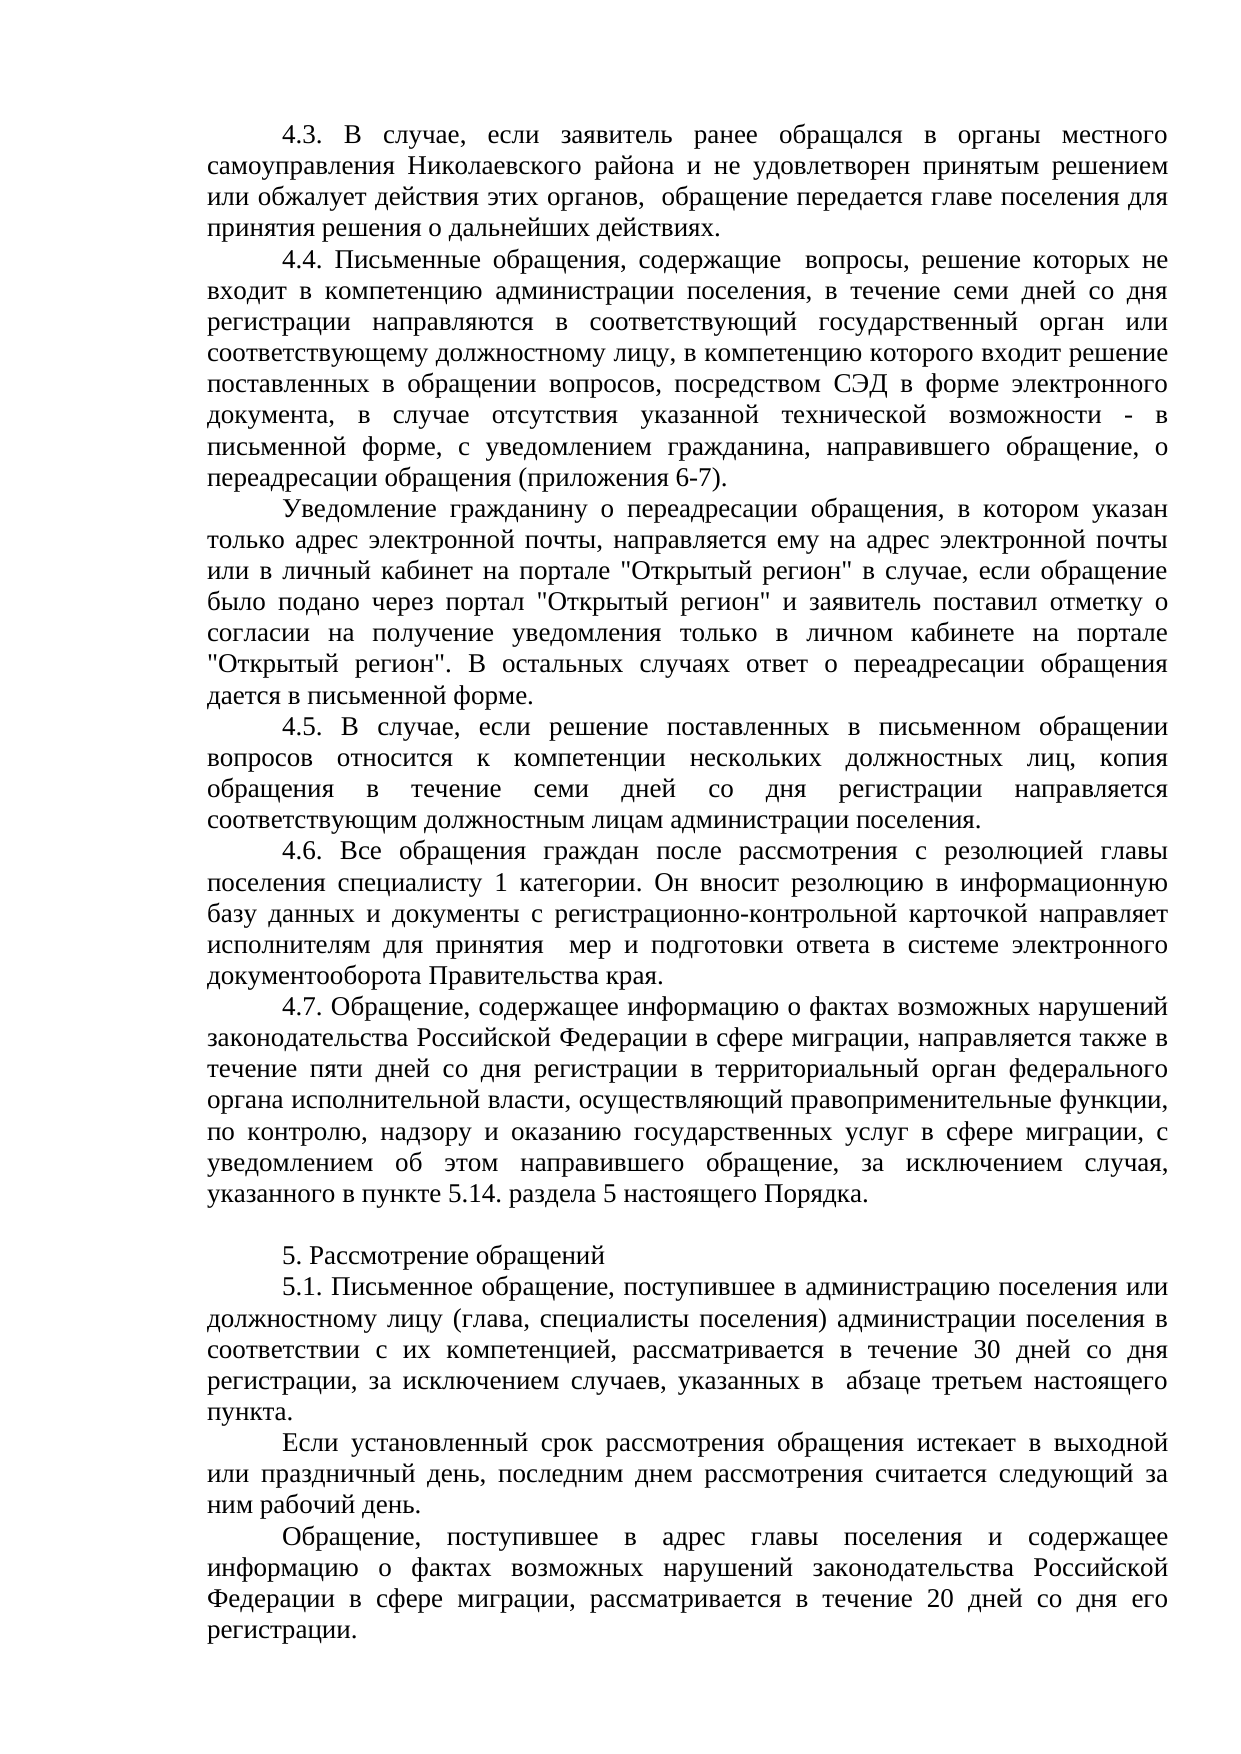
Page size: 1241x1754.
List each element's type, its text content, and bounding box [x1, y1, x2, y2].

text Если установленный срок рассмотрения обращения истекает в выходной или праздничный день, последним днем рассмотрения считается следующий за ним рабочий день. [207, 1426, 1169, 1520]
text 4.4. Письменные обращения, содержащие вопросы, решение которых не входит в компетенцию администрации поселения, в течение семи дней со дня регистрации направляются в соответствующий государственный орган или соответствующему должностному лицу, в компетенцию которого входит решение поставленных в обращении вопросов, посредством СЭД в форме электронного документа, в случае отсутствия указанной технической возможности - в письменной форме, с уведомлением гражданина, направившего обращение, о переадресации обращения (приложения 6-7). [207, 243, 1169, 492]
text 5.1. Письменное обращение, поступившее в администрацию поселения или должностному лицу (глава, специалисты поселения) администрации поселения в соответствии с их компетенцией, рассматривается в течение 30 дней со дня регистрации, за исключением случаев, указанных в абзаце третьем настоящего пункта. [207, 1271, 1169, 1426]
text 4.7. Обращение, содержащее информацию о фактах возможных нарушений законодательства Российской Федерации в сфере миграции, направляется также в течение пяти дней со дня регистрации в территориальный орган федерального органа исполнительной власти, осуществляющий правоприменительные функции, по контролю, надзору и оказанию государственных услуг в сфере миграции, с уведомлением об этом направившего обращение, за исключением случая, указанного в пункте 5.14. раздела 5 настоящего Порядка. [207, 990, 1169, 1208]
text Обращение, поступившее в адрес главы поселения и содержащее информацию о фактах возможных нарушений законодательства Российской Федерации в сфере миграции, рассматривается в течение 20 дней со дня его регистрации. [207, 1520, 1169, 1644]
text 4.3. В случае, если заявитель ранее обращался в органы местного самоуправления Николаевского района и не удовлетворен принятым решением или обжалует действия этих органов, обращение передается главе поселения для принятия решения о дальнейших действиях. [207, 118, 1169, 243]
text 4.5. В случае, если решение поставленных в письменном обращении вопросов относится к компетенции нескольких должностных лиц, копия обращения в течение семи дней со дня регистрации направляется соответствующим должностным лицам администрации поселения. [207, 710, 1169, 834]
text Уведомление гражданину о переадресации обращения, в котором указан только адрес электронной почты, направляется ему на адрес электронной почты или в личный кабинет на портале "Открытый регион" в случае, если обращение было подано через портал "Открытый регион" и заявитель поставил отметку о согласии на получение уведомления только в личном кабинете на портале "Открытый регион". В остальных случаях ответ о переадресации обращения дается в письменной форме. [207, 492, 1169, 710]
text 4.6. Все обращения граждан после рассмотрения с резолюцией главы поселения специалисту 1 категории. Он вносит резолюцию в информационную базу данных и документы с регистрационно-контрольной карточкой направляет исполнителям для принятия мер и подготовки ответа в системе электронного документооборота Правительства края. [207, 834, 1169, 990]
text 5. Рассмотрение обращений [207, 1239, 1169, 1271]
